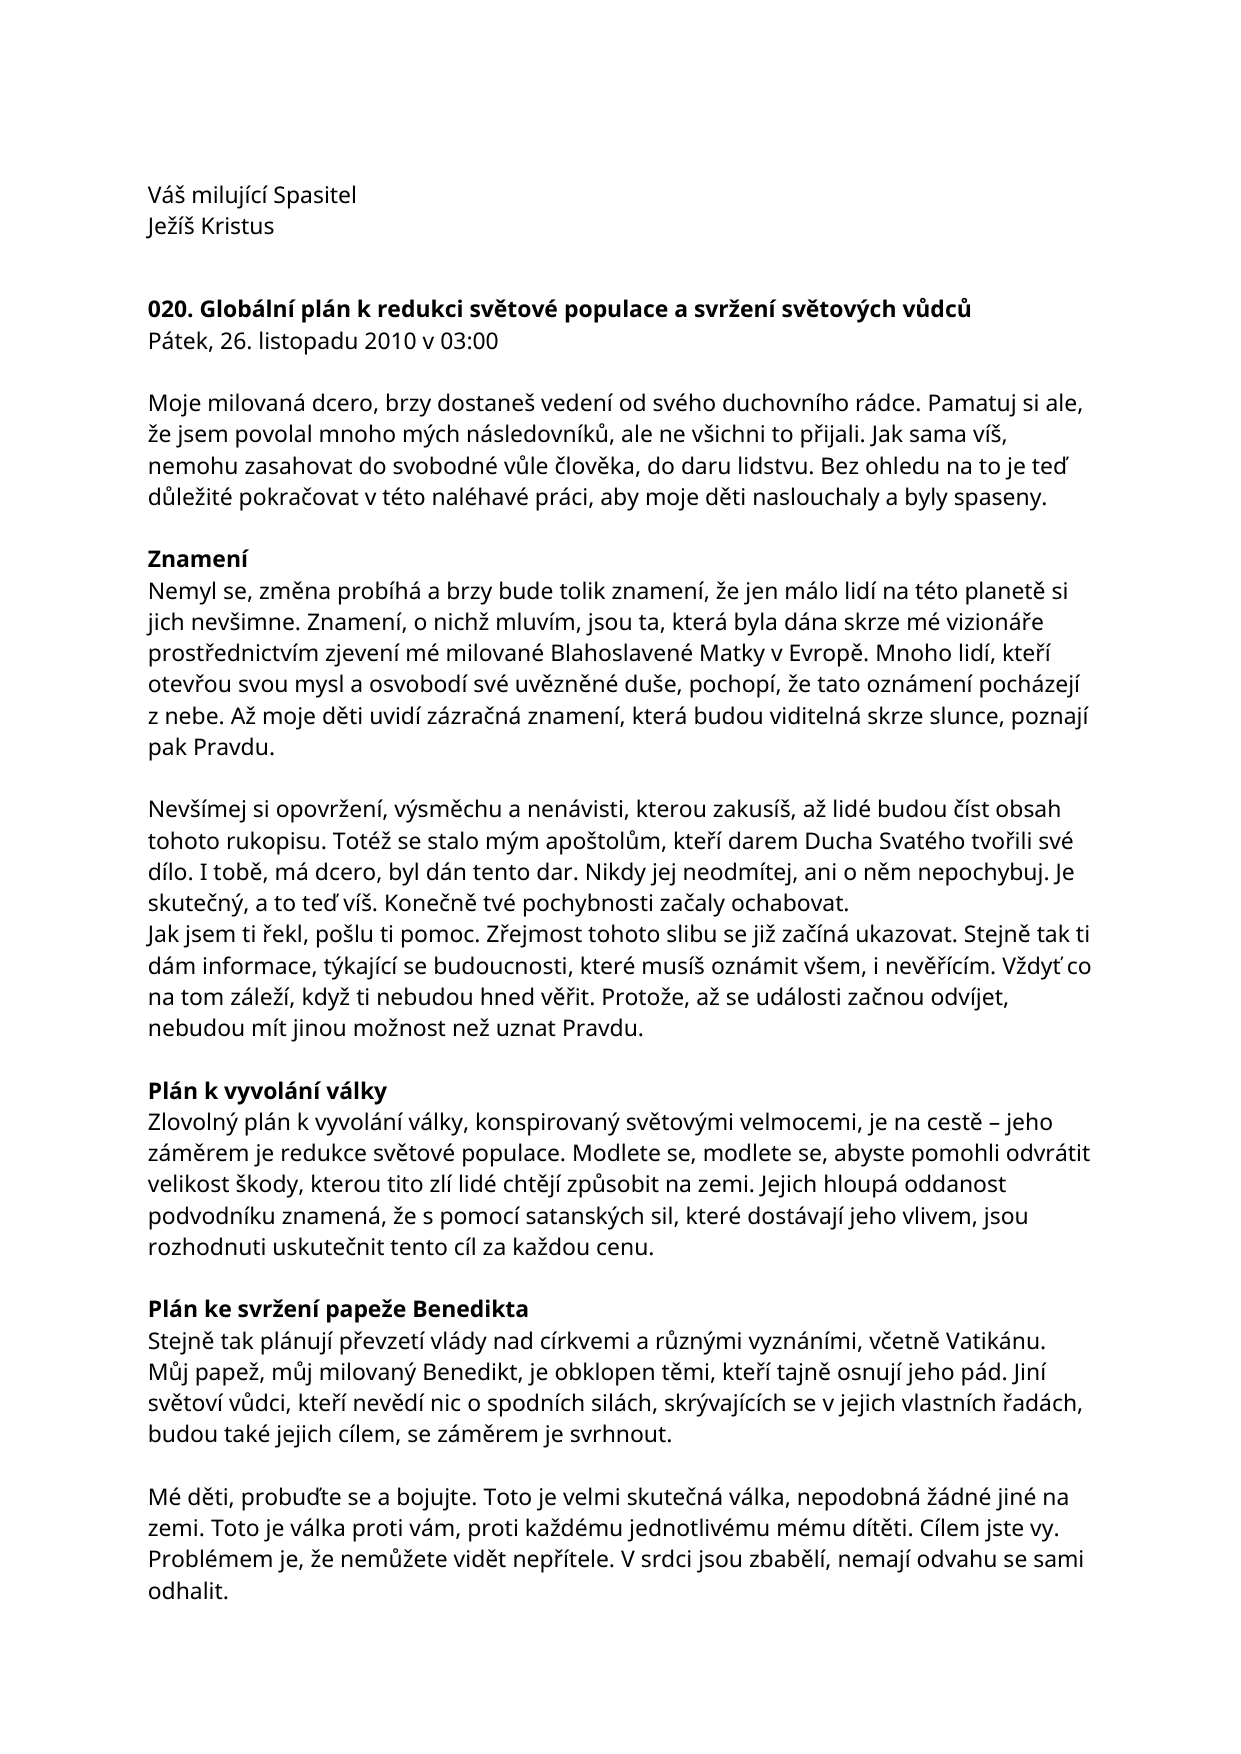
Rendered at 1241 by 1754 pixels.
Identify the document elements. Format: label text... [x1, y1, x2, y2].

text Nevšímej si opovržení, výsměchu a nenávisti, kterou zakusíš, až lidé budou číst obsah tohoto rukopisu. Totéž se stalo mým apoštolům, kteří darem Ducha Svatého tvořili své dílo. I tobě, má dcero, byl dán tento dar. Nikdy jej neodmítej, ani o něm nepochybuj. Je skutečný, a to teď víš. Konečně tvé pochybnosti začaly ochabovat. [148, 793, 1093, 918]
text Plán k vyvolání války [148, 1075, 1093, 1106]
text Stejně tak plánují převzetí vlády nad církvemi a různými vyznáními, včetně Vatikánu. Můj papež, můj milovaný Benedikt, je obklopen těmi, kteří tajně osnují jeho pád. Jiní světoví vůdci, kteří nevědí nic o spodních silách, skrývajících se v jejich vlastních řadách, budou také jejich cílem, se záměrem je svrhnout. [148, 1325, 1093, 1450]
text Plán ke svržení papeže Benedikta [148, 1293, 1093, 1325]
text Znamení [148, 543, 1093, 575]
text Pátek, 26. listopadu 2010 v 03:00 [148, 325, 1093, 356]
text Zlovolný plán k vyvolání války, konspirovaný světovými velmocemi, je na cestě – jeho záměrem je redukce světové populace. Modlete se, modlete se, abyste pomohli odvrátit velikost škody, kterou tito zlí lidé chtějí způsobit na zemi. Jejich hloupá oddanost podvodníku znamená, že s pomocí satanských sil, které dostávají jeho vlivem, jsou rozhodnuti uskutečnit tento cíl za každou cenu. [148, 1106, 1093, 1262]
text Moje milovaná dcero, brzy dostaneš vedení od svého duchovního rádce. Pamatuj si ale, že jsem povolal mnoho mých následovníků, ale ne všichni to přijali. Jak sama víš, nemohu zasahovat do svobodné vůle člověka, do daru lidstvu. Bez ohledu na to je teď důležité pokračovat v této naléhavé práci, aby moje děti naslouchaly a byly spaseny. [148, 387, 1093, 512]
text 020. Globální plán k redukci světové populace a svržení světových vůdců [148, 293, 1093, 325]
text Nemyl se, změna probíhá a brzy bude tolik znamení, že jen málo lidí na této planetě si jich nevšimne. Znamení, o nichž mluvím, jsou ta, která byla dána skrze mé vizionáře prostřednictvím zjevení mé milované Blahoslavené Matky v Evropě. Mnoho lidí, kteří otevřou svou mysl a osvobodí své uvězněné duše, pochopí, že tato oznámení pocházejí z nebe. Až moje děti uvidí zázračná znamení, která budou viditelná skrze slunce, poznají pak Pravdu. [148, 575, 1093, 762]
text Ježíš Kristus [148, 210, 1093, 241]
text Mé děti, probuďte se a bojujte. Toto je velmi skutečná válka, nepodobná žádné jiné na zemi. Toto je válka proti vám, proti každému jednotlivému mému dítěti. Cílem jste vy. Problémem je, že nemůžete vidět nepřítele. V srdci jsou zbabělí, nemají odvahu se sami odhalit. [148, 1481, 1093, 1606]
text Váš milující Spasitel [148, 179, 1093, 210]
text Jak jsem ti řekl, pošlu ti pomoc. Zřejmost tohoto slibu se již začíná ukazovat. Stejně tak ti dám informace, týkající se budoucnosti, které musíš oznámit všem, i nevěřícím. Vždyť co na tom záleží, když ti nebudou hned věřit. Protože, až se události začnou odvíjet, nebudou mít jinou možnost než uznat Pravdu. [148, 918, 1093, 1043]
